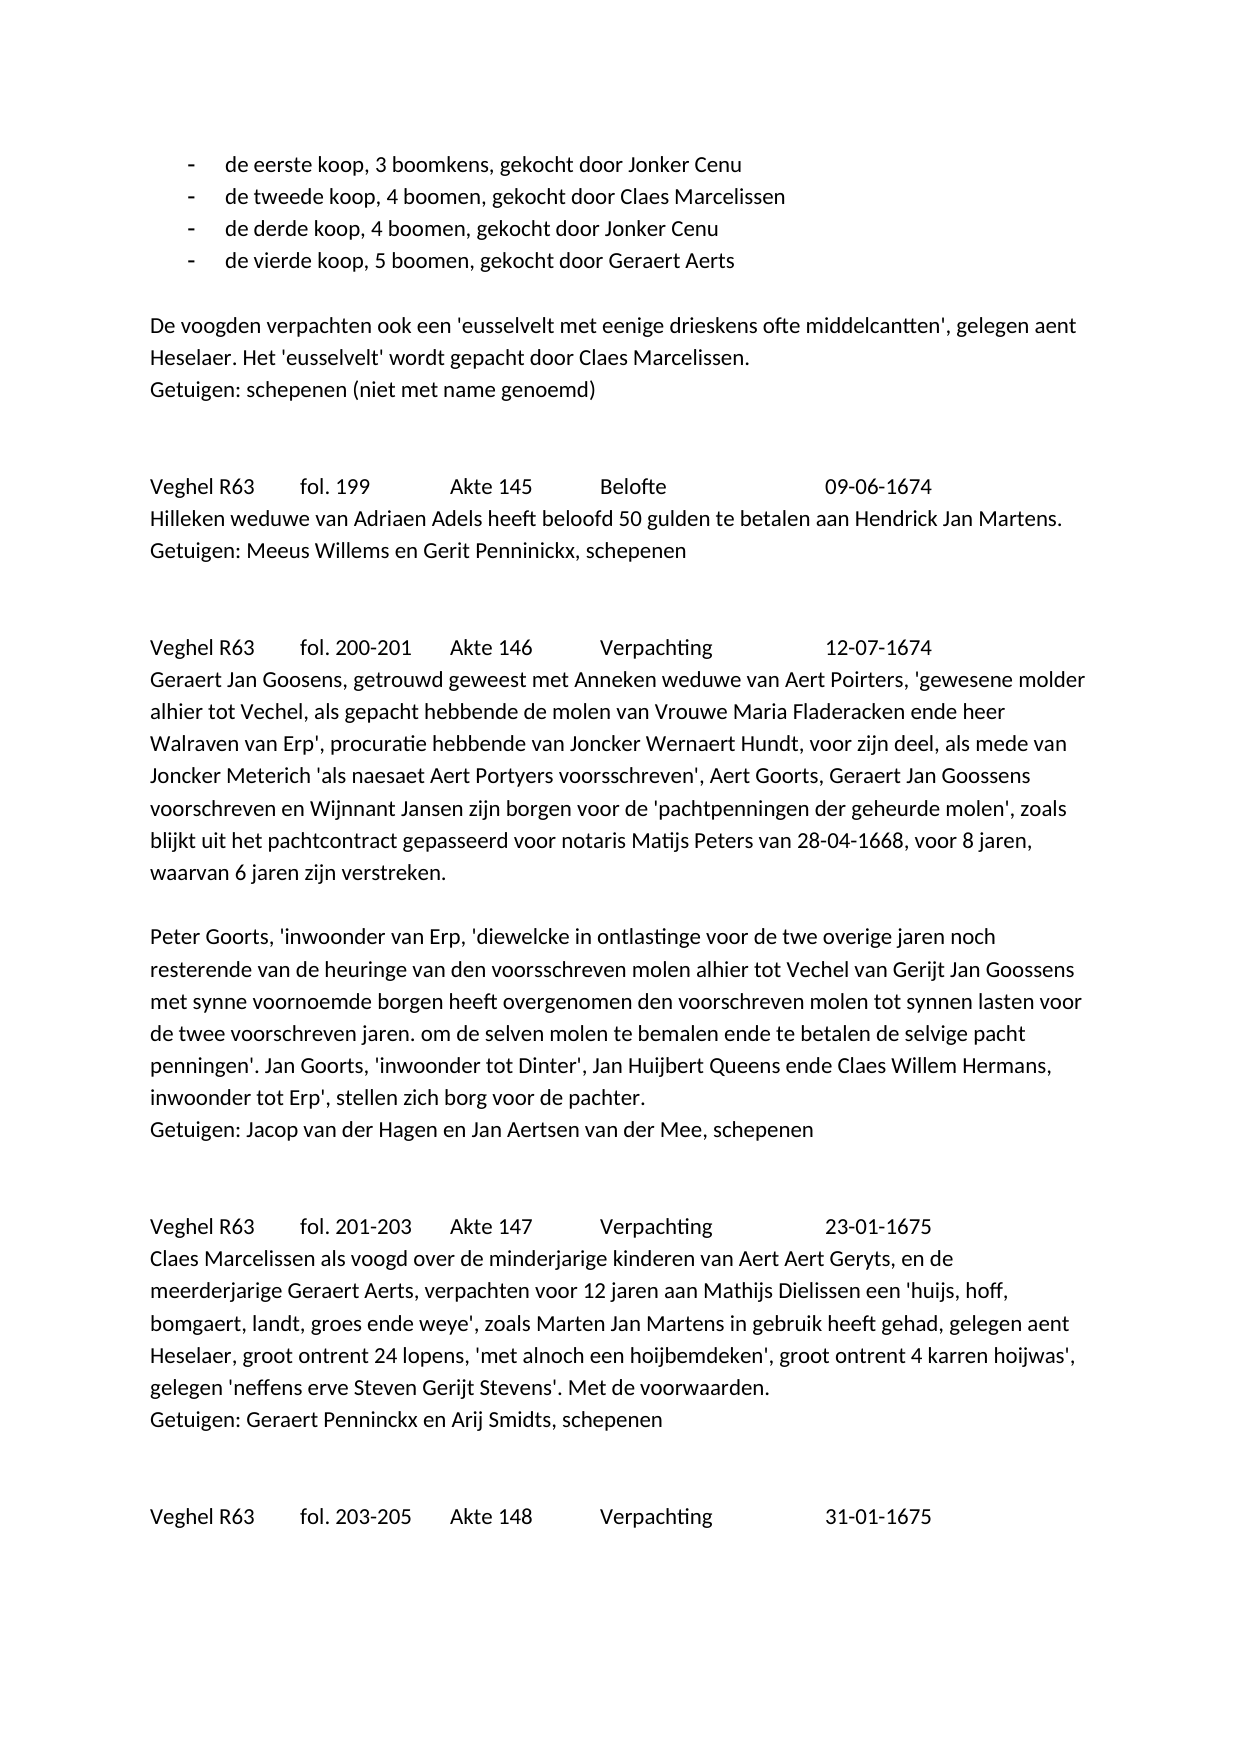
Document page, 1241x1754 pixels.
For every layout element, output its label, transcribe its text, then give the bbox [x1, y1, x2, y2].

list de derde koop, 4 boomen, gekocht door Jonker Cenu [187, 214, 1090, 242]
text Getuigen: Jacop van der Hagen en Jan Aertsen van der Mee, schepenen [150, 1116, 1090, 1144]
text Veghel R63 fol. 199 Akte 145 Belofte 09-06-1674 [150, 472, 1090, 500]
text Peter Goorts, 'inwoonder van Erp, 'diewelcke in ontlastinge voor de twe overige jaren noch resterende van de heuringe van den voorsschreven molen alhier tot Vechel van Gerijt Jan Goossens met synne voornoemde borgen heeft overgenomen den voorschreven molen tot synnen lasten voor de twee voorschreven jaren. om de selven molen te bemalen ende te betalen de selvige pacht penningen'. Jan Goorts, 'inwoonder tot Dinter', Jan Huijbert Queens ende Claes Willem Hermans, inwoonder tot Erp', stellen zich borg voor de pachter. [150, 922, 1090, 1111]
text Veghel R63 fol. 200-201 Akte 146 Verpachting 12-07-1674 [150, 633, 1090, 661]
text Getuigen: schepenen (niet met name genoemd) [150, 375, 1090, 403]
text Getuigen: Meeus Willems en Gerit Penninickx, schepenen [150, 536, 1090, 564]
text Getuigen: Geraert Penninckx en Arij Smidts, schepenen [150, 1405, 1090, 1433]
text Geraert Jan Goosens, getrouwd geweest met Anneken weduwe van Aert Poirters, 'gewesene molder alhier tot Vechel, als gepacht hebbende de molen van Vrouwe Maria Fladeracken ende heer Walraven van Erp', procuratie hebbende van Joncker Wernaert Hundt, voor zijn deel, als mede van Joncker Meterich 'als naesaet Aert Portyers voorsschreven', Aert Goorts, Geraert Jan Goossens voorschreven en Wijnnant Jansen zijn borgen voor de 'pachtpenningen der geheurde molen', zoals blijkt uit het pachtcontract gepasseerd voor notaris Matijs Peters van 28-04-1668, voor 8 jaren, waarvan 6 jaren zijn verstreken. [150, 665, 1090, 886]
list de eerste koop, 3 boomkens, gekocht door Jonker Cenu [187, 150, 1090, 178]
list de tweede koop, 4 boomen, gekocht door Claes Marcelissen [187, 182, 1090, 210]
text Veghel R63 fol. 201-203 Akte 147 Verpachting 23-01-1675 [150, 1212, 1090, 1240]
text De voogden verpachten ook een 'eusselvelt met eenige drieskens ofte middelcantten', gelegen aent Heselaer. Het 'eusselvelt' wordt gepacht door Claes Marcelissen. [150, 311, 1090, 371]
list de vierde koop, 5 boomen, gekocht door Geraert Aerts [187, 247, 1090, 274]
text Hilleken weduwe van Adriaen Adels heeft beloofd 50 gulden te betalen aan Hendrick Jan Martens. [150, 504, 1090, 532]
text Veghel R63 fol. 203-205 Akte 148 Verpachting 31-01-1675 [150, 1502, 1090, 1530]
text Claes Marcelissen als voogd over de minderjarige kinderen van Aert Aert Geryts, en de meerderjarige Geraert Aerts, verpachten voor 12 jaren aan Mathijs Dielissen een 'huijs, hoff, bomgaert, landt, groes ende weye', zoals Marten Jan Martens in gebruik heeft gehad, gelegen aent Heselaer, groot ontrent 24 lopens, 'met alnoch een hoijbemdeken', groot ontrent 4 karren hoijwas', gelegen 'neffens erve Steven Gerijt Stevens'. Met de voorwaarden. [150, 1244, 1090, 1401]
